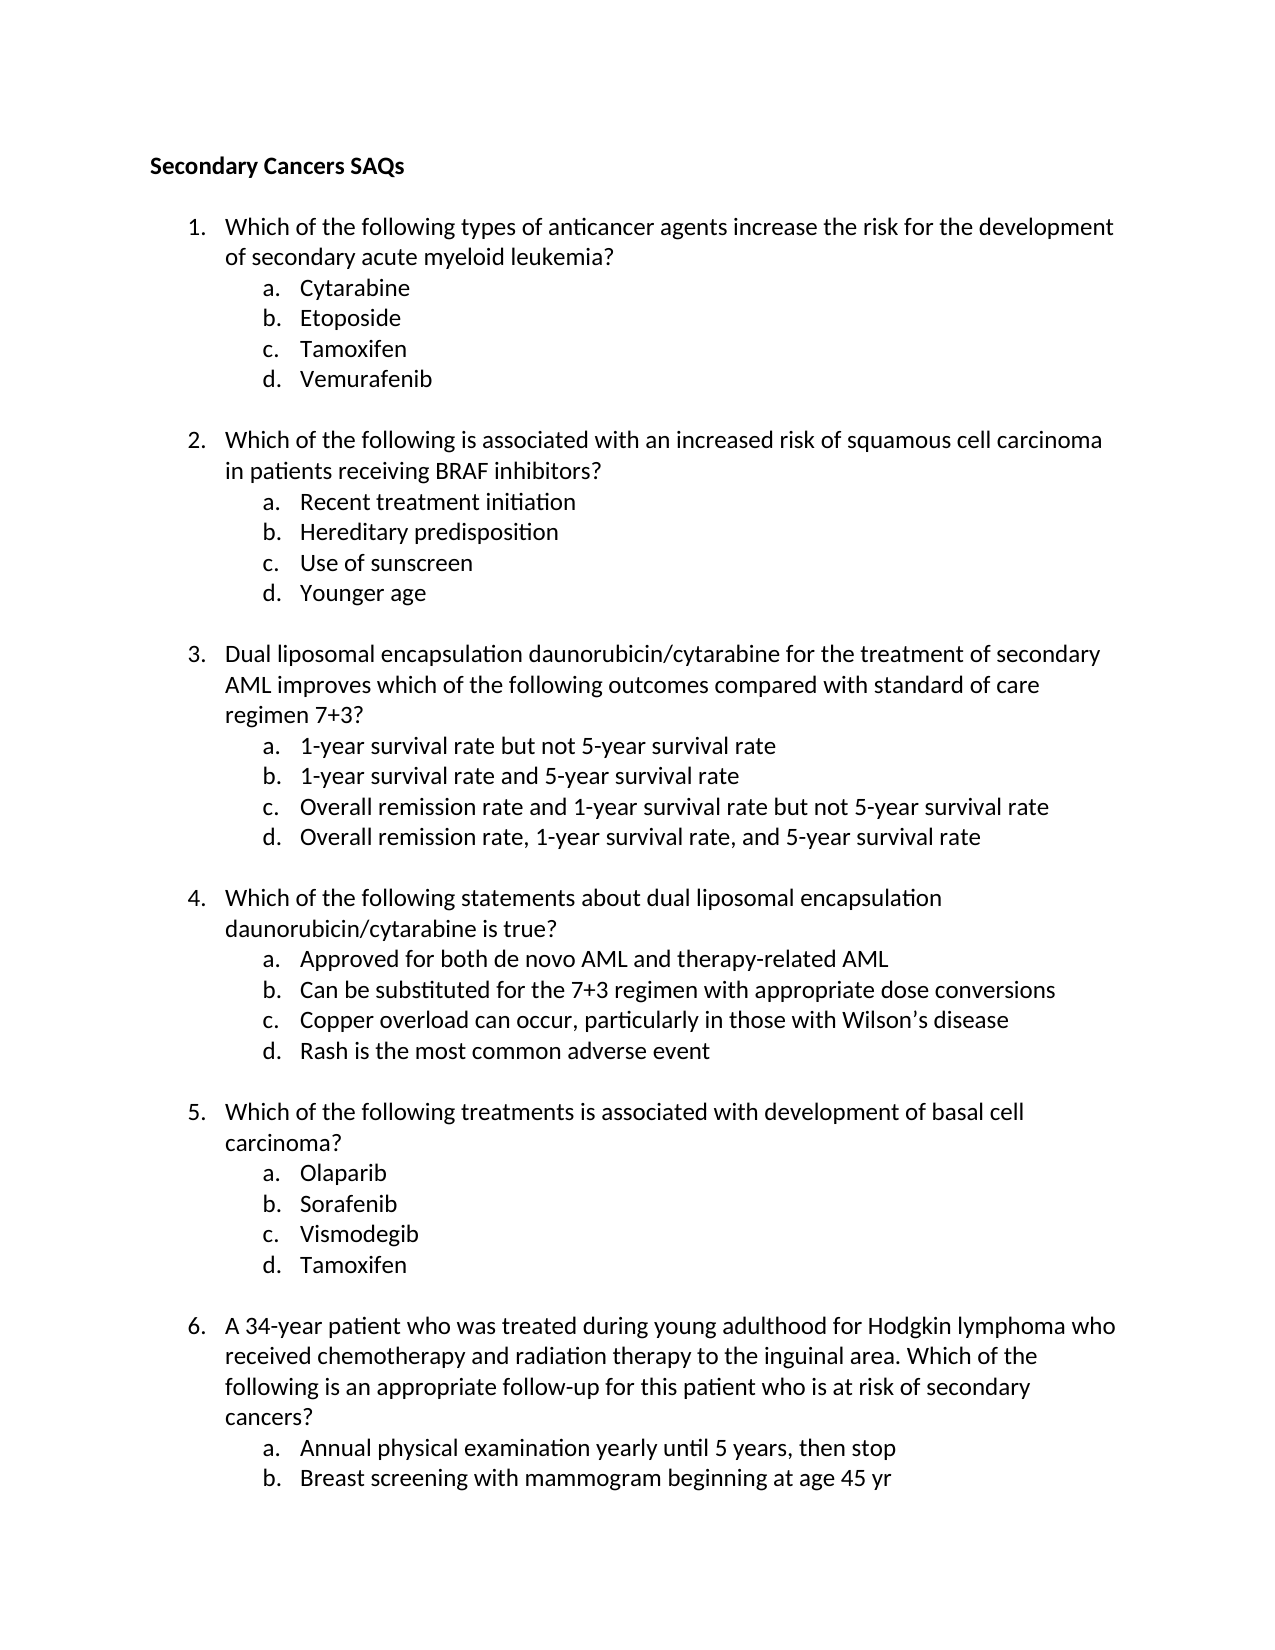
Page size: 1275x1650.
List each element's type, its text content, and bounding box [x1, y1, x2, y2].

list Approved for both de novo AML and therapy-related AML [262, 943, 1125, 974]
list Overall remission rate, 1-year survival rate, and 5-year survival rate [262, 821, 1125, 852]
list Vismodegib [262, 1218, 1125, 1249]
list Use of sunscreen [262, 547, 1125, 577]
text Secondary Cancers SAQs [150, 150, 1125, 181]
list Which of the following treatments is associated with development of basal cell carcinoma? [187, 1096, 1125, 1157]
list Rash is the most common adverse event [262, 1035, 1125, 1066]
list Breast screening with mammogram beginning at age 45 yr [262, 1462, 1125, 1493]
list Annual physical examination yearly until 5 years, then stop [262, 1432, 1125, 1462]
list Dual liposomal encapsulation daunorubicin/cytarabine for the treatment of secondary AML improves which of the following outcomes compared with standard of care regimen 7+3? [187, 638, 1125, 730]
list Can be substituted for the 7+3 regimen with appropriate dose conversions [262, 974, 1125, 1004]
list Tamoxifen [262, 1249, 1125, 1279]
list Which of the following statements about dual liposomal encapsulation daunorubicin/cytarabine is true? [187, 882, 1125, 943]
list Etoposide [262, 303, 1125, 333]
list Which of the following types of anticancer agents increase the risk for the development of secondary acute myeloid leukemia? [187, 211, 1125, 272]
list Vemurafenib [262, 364, 1125, 394]
list Cytarabine [262, 272, 1125, 303]
list Tamoxifen [262, 333, 1125, 364]
list Younger age [262, 577, 1125, 608]
list Olaparib [262, 1157, 1125, 1188]
list Overall remission rate and 1-year survival rate but not 5-year survival rate [262, 791, 1125, 821]
list 1-year survival rate but not 5-year survival rate [262, 730, 1125, 760]
list Which of the following is associated with an increased risk of squamous cell carcinoma in patients receiving BRAF inhibitors? [187, 425, 1125, 486]
list Recent treatment initiation [262, 486, 1125, 516]
list 1-year survival rate and 5-year survival rate [262, 760, 1125, 791]
list Sorafenib [262, 1188, 1125, 1218]
list Copper overload can occur, particularly in those with Wilson’s disease [262, 1004, 1125, 1035]
list A 34-year patient who was treated during young adulthood for Hodgkin lymphoma who received chemotherapy and radiation therapy to the inguinal area. Which of the following is an appropriate follow-up for this patient who is at risk of secondary cancers? [187, 1310, 1125, 1432]
list Hereditary predisposition [262, 516, 1125, 547]
